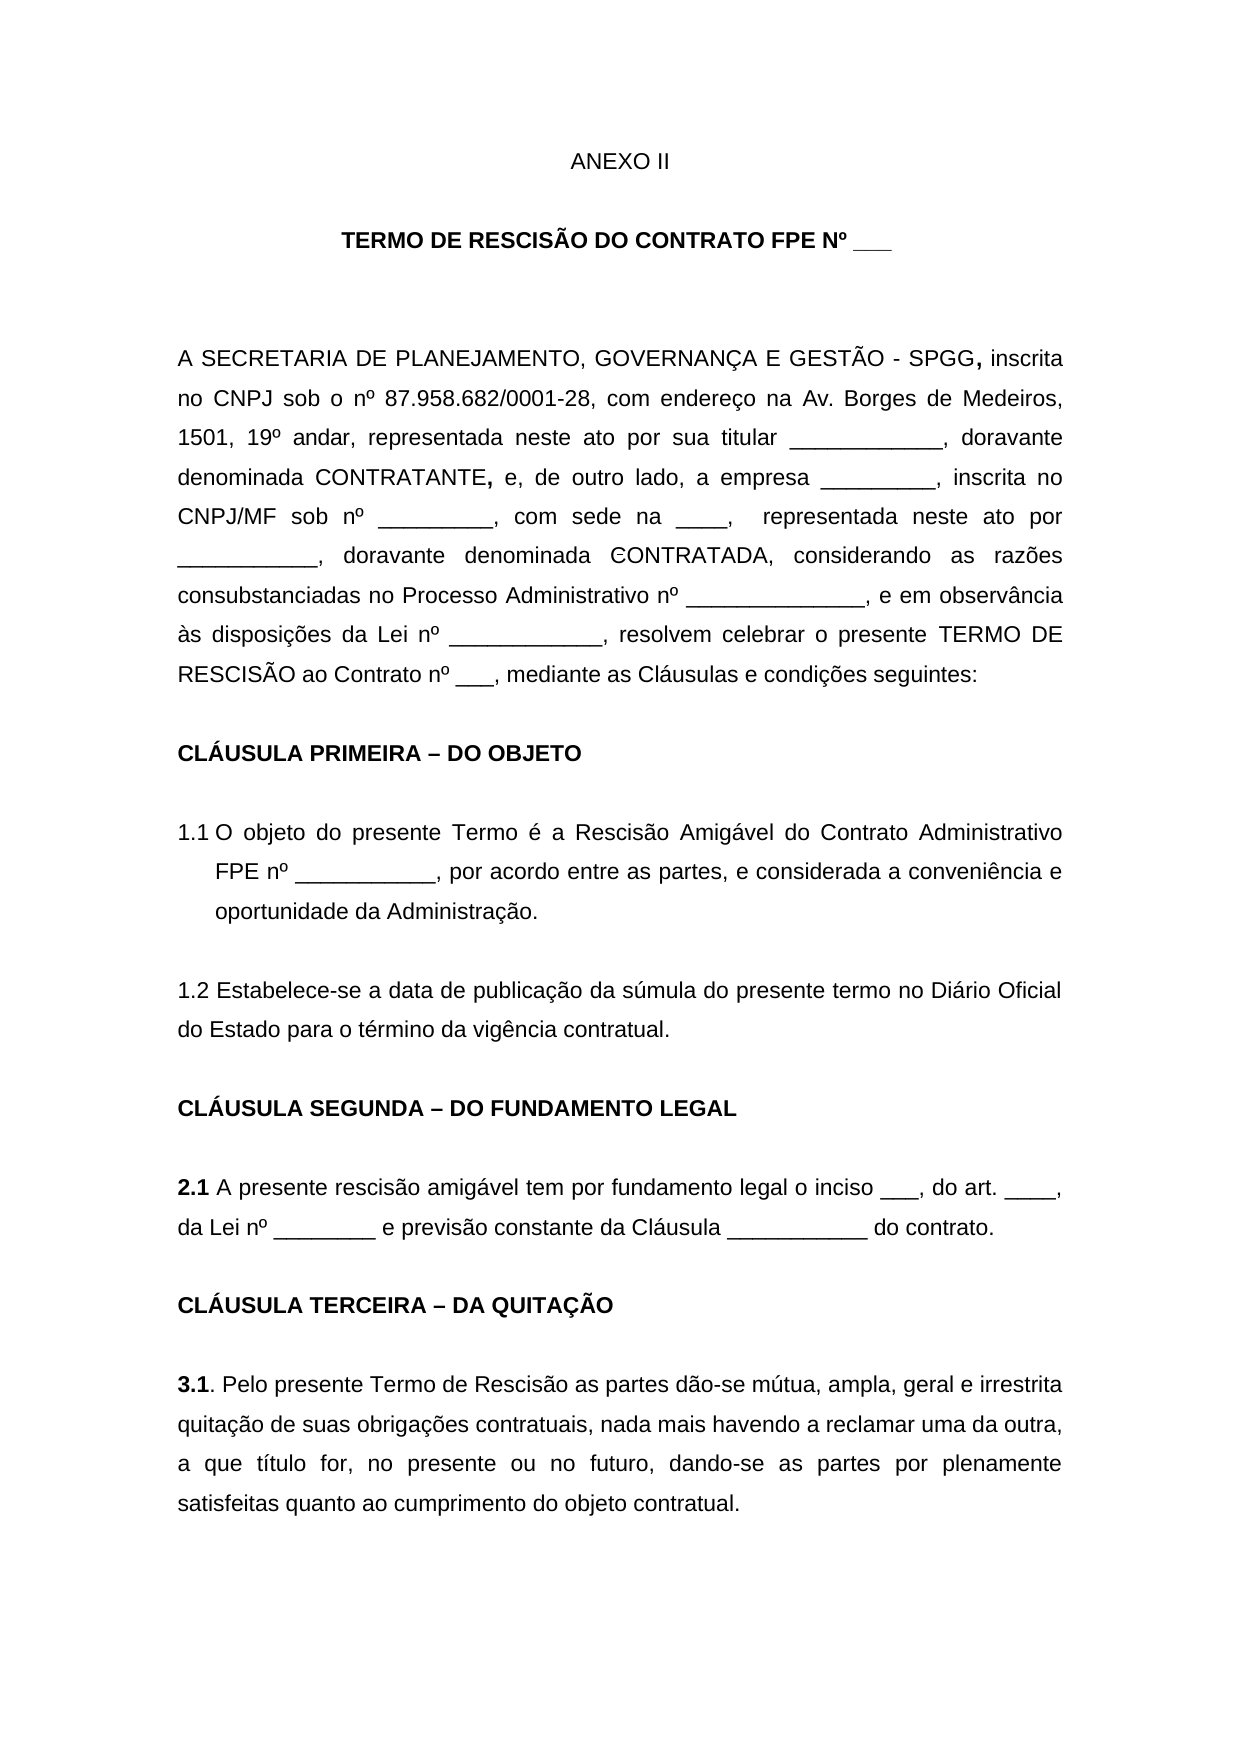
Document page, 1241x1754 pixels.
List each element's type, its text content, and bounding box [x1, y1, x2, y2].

text CLÁUSULA TERCEIRA – DA QUITAÇÃO [177, 1292, 1063, 1319]
subtitle TERMO DE RESCISÃO DO CONTRATO FPE Nº ___ [177, 227, 1056, 253]
text A SECRETARIA DE PLANEJAMENTO, GOVERNANÇA E GESTÃO - SPGG, inscrita no CNPJ sob o nº 87.958.682/0001-28, com endereço na Av. Borges de Medeiros, 1501, 19º andar, representada neste ato por sua titular ____________, doravante denominada CONTRATANTE, e, de outro lado, a empresa _________, inscrita no CNPJ/MF sob nº _________, com sede na ____, representada neste ato por ___________, doravante denominada CONTRATADA, considerando as razões consubstanciadas no Processo Administrativo nº ______________, e em observância às disposições da Lei nº ____________, resolvem celebrar o presente TERMO DE RESCISÃO ao Contrato nº ___, mediante as Cláusulas e condições seguintes: [177, 345, 1063, 687]
text 2.1 A presente rescisão amigável tem por fundamento legal o inciso ___, do art. ____, da Lei nº ________ e previsão constante da Cláusula ___________ do contrato. [177, 1174, 1063, 1240]
list O objeto do presente Termo é a Rescisão Amigável do Contrato Administrativo FPE nº ___________, por acordo entre as partes, e considerada a conveniência e oportunidade da Administração. [177, 819, 1063, 924]
text ANEXO II [177, 148, 1063, 174]
text CLÁUSULA SEGUNDA – DO FUNDAMENTO LEGAL [177, 1095, 1063, 1121]
subtitle CLÁUSULA PRIMEIRA – DO OBJETO [177, 740, 1056, 766]
text 3.1. Pelo presente Termo de Rescisão as partes dão-se mútua, ampla, geral e irrestrita quitação de suas obrigações contratuais, nada mais havendo a reclamar uma da outra, a que título for, no presente ou no futuro, dando-se as partes por plenamente satisfeitas quanto ao cumprimento do objeto contratual. [177, 1371, 1063, 1516]
text 1.2 Estabelece-se a data de publicação da súmula do presente termo no Diário Oficial do Estado para o término da vigência contratual. [177, 977, 1063, 1042]
